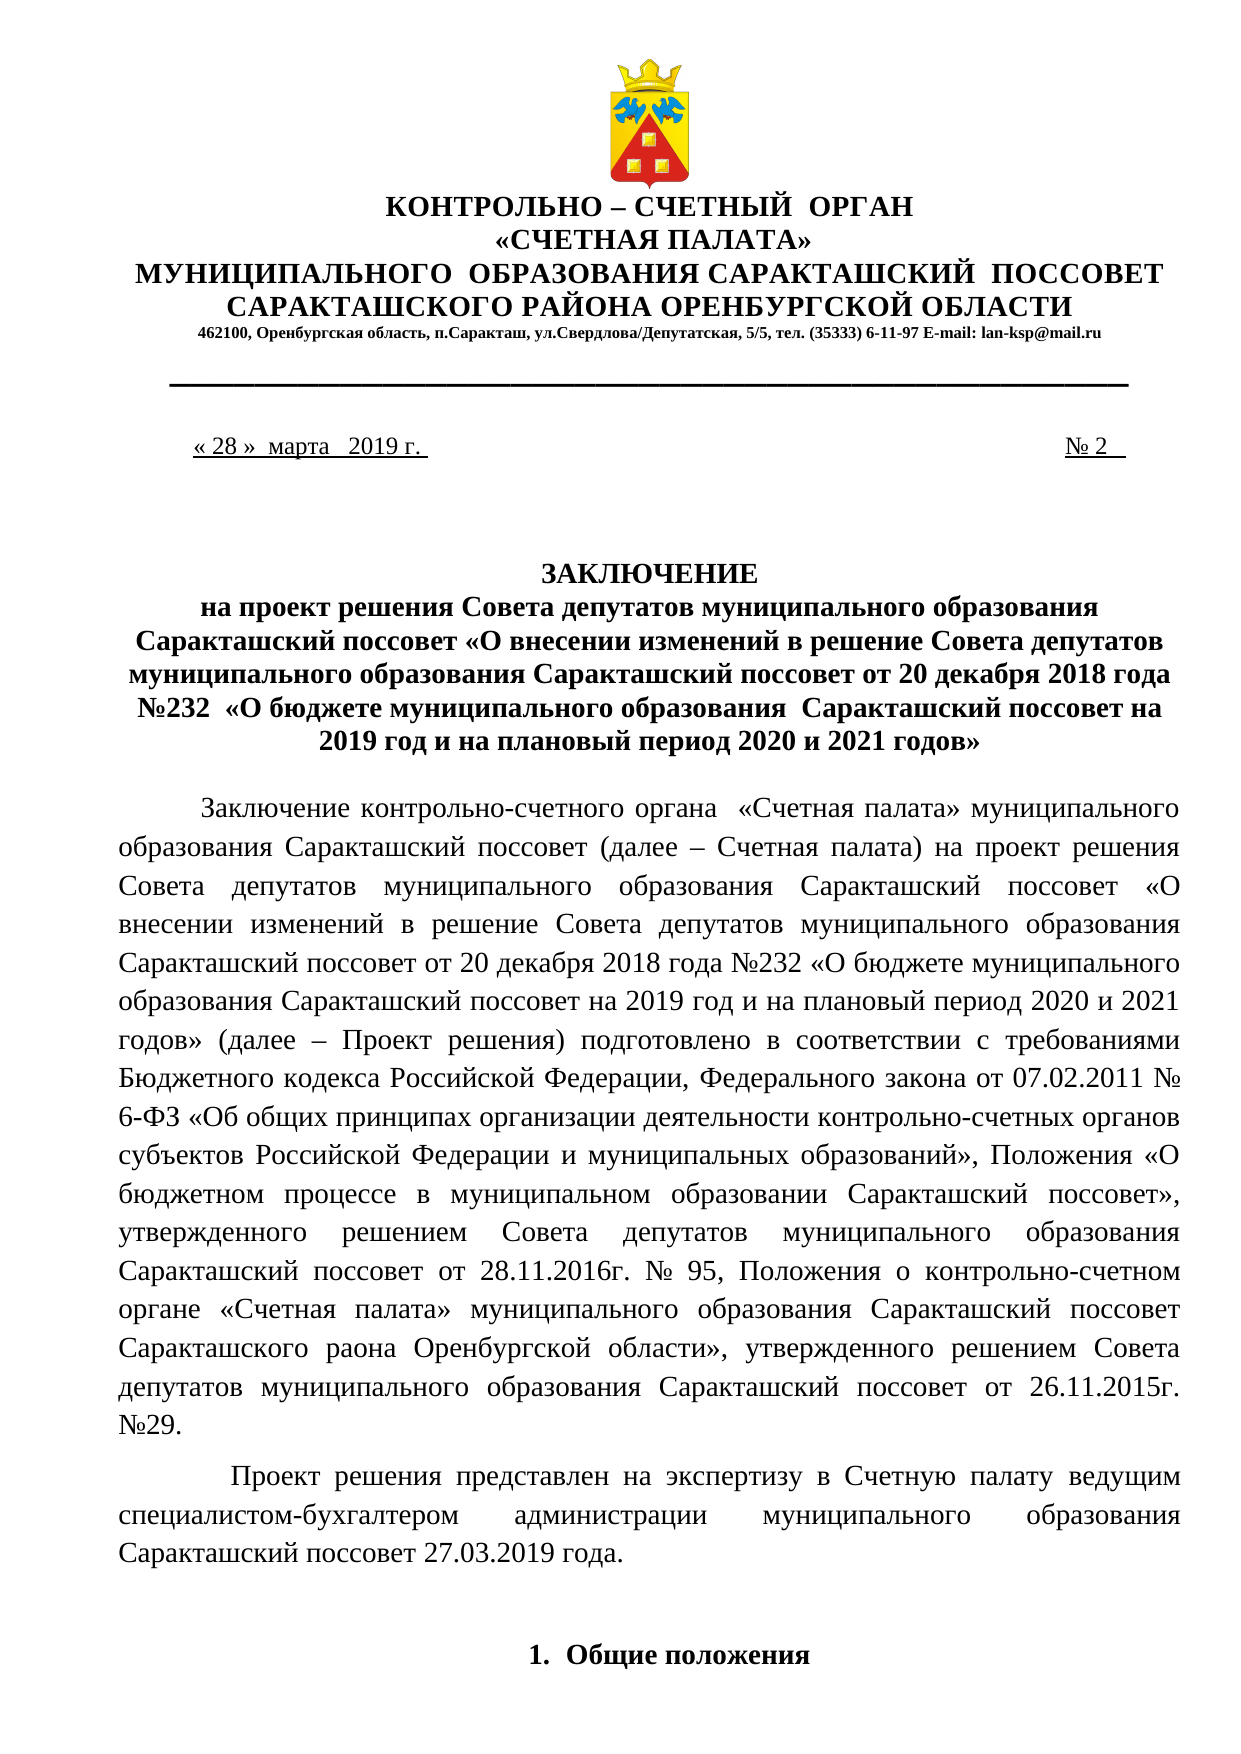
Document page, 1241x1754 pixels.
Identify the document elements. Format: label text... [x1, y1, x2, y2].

picture [610, 59, 689, 189]
text МУНИЦИПАЛЬНОГО ОБРАЗОВАНИЯ САРАКТАШСКИЙ ПОССОВЕТ САРАКТАШСКОГО РАЙОНА ОРЕНБУРГСКОЙ ОБЛАСТИ [118, 256, 1181, 323]
text на проект решения Совета депутатов муниципального образования [118, 589, 1181, 623]
text Заключение контрольно-счетного органа «Счетная палата» муниципального образования Саракташский поссовет (далее – Счетная палата) на проект решения Совета депутатов муниципального образования Саракташский поссовет «О внесении изменений в решение Совета депутатов муниципального образования Саракташский поссовет от 20 декабря 2018 года №232 «О бюджете муниципального образования Саракташский поссовет на 2019 год и на плановый период 2020 и 2021 годов» (далее – Проект решения) подготовлено в соответствии с требованиями Бюджетного кодекса Российской Федерации, Федерального закона от 07.02.2011 № 6-ФЗ «Об общих принципах организации деятельности контрольно-счетных органов субъектов Российской Федерации и муниципальных образований», Положения «О бюджетном процессе в муниципальном образовании Саракташский поссовет», утвержденного решением Совета депутатов муниципального образования Саракташский поссовет от 28.11.2016г. № 95, Положения о контрольно-счетном органе «Счетная палата» муниципального образования Саракташский поссовет Саракташского раона Оренбургской области», утвержденного решением Совета депутатов муниципального образования Саракташский поссовет от 26.11.2015г. №29. [118, 791, 1181, 1441]
list Общие положения [157, 1637, 1181, 1671]
text « 28 » марта 2019 г. № 2 [118, 431, 1181, 460]
text 462100, Оренбургская область, п.Саракташ, ул.Свердлова/Депутатская, 5/5, тел. (35333) 6-11-97 E-mail: lan-ksp@mail.ru [118, 323, 1181, 342]
text Саракташский поссовет «О внесении изменений в решение Совета депутатов муниципального образования Саракташский поссовет от 20 декабря 2018 года №232 «О бюджете муниципального образования Саракташский поссовет на 2019 год и на плановый период 2020 и 2021 годов» [118, 623, 1181, 757]
text «СЧЕТНАЯ ПАЛАТА» [118, 222, 1181, 256]
text КОНТРОЛЬНО – СЧЕТНЫЙ ОРГАН [118, 189, 1181, 222]
text ЗАКЛЮЧЕНИЕ [118, 556, 1181, 589]
text _____________________________________________ [118, 342, 1181, 390]
text Проект решения представлен на экспертизу в Счетную палату ведущим специалистом-бухгалтером администрации муниципального образования Саракташский поссовет 27.03.2019 года. [118, 1458, 1181, 1569]
